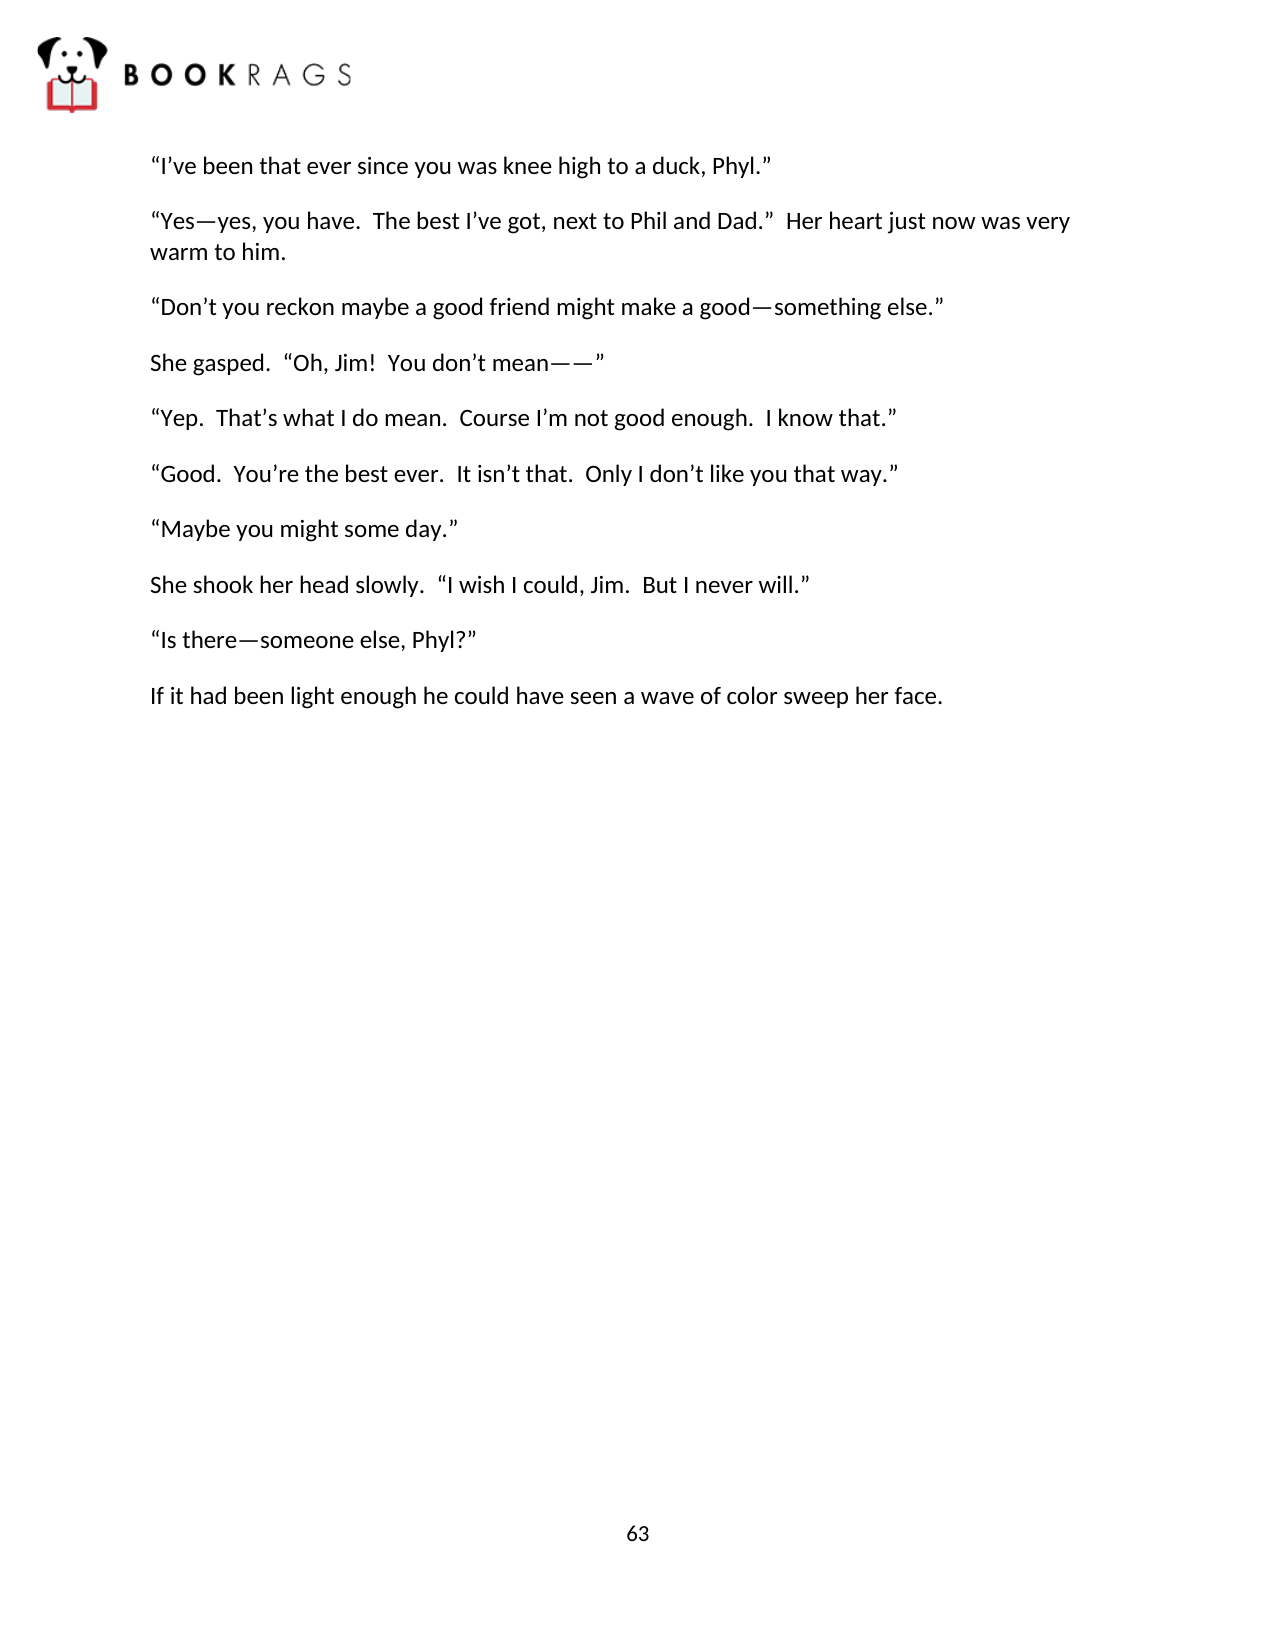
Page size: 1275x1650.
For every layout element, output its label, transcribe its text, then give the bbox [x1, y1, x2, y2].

text “Yep. That’s what I do mean. Course I’m not good enough. I know that.” [150, 403, 1125, 433]
text If it had been light enough he could have seen a wave of color sweep her face. [150, 680, 1125, 711]
text “Yes—­yes, you have. The best I’ve got, next to Phil and Dad.” Her heart just now was very warm to him. [150, 206, 1125, 267]
text “Don’t you reckon maybe a good friend might make a good—­something else.” [150, 292, 1125, 322]
text She shook her head slowly. “I wish I could, Jim. But I never will.” [150, 569, 1125, 600]
text “Is there—­someone else, Phyl?” [150, 625, 1125, 655]
text “I’ve been that ever since you was knee high to a duck, Phyl.” [150, 150, 1125, 181]
text “Maybe you might some day.” [150, 514, 1125, 544]
picture [37, 37, 351, 113]
text “Good. You’re the best ever. It isn’t that. Only I don’t like you that way.” [150, 458, 1125, 489]
text She gasped. “Oh, Jim! You don’t mean——­” [150, 347, 1125, 378]
